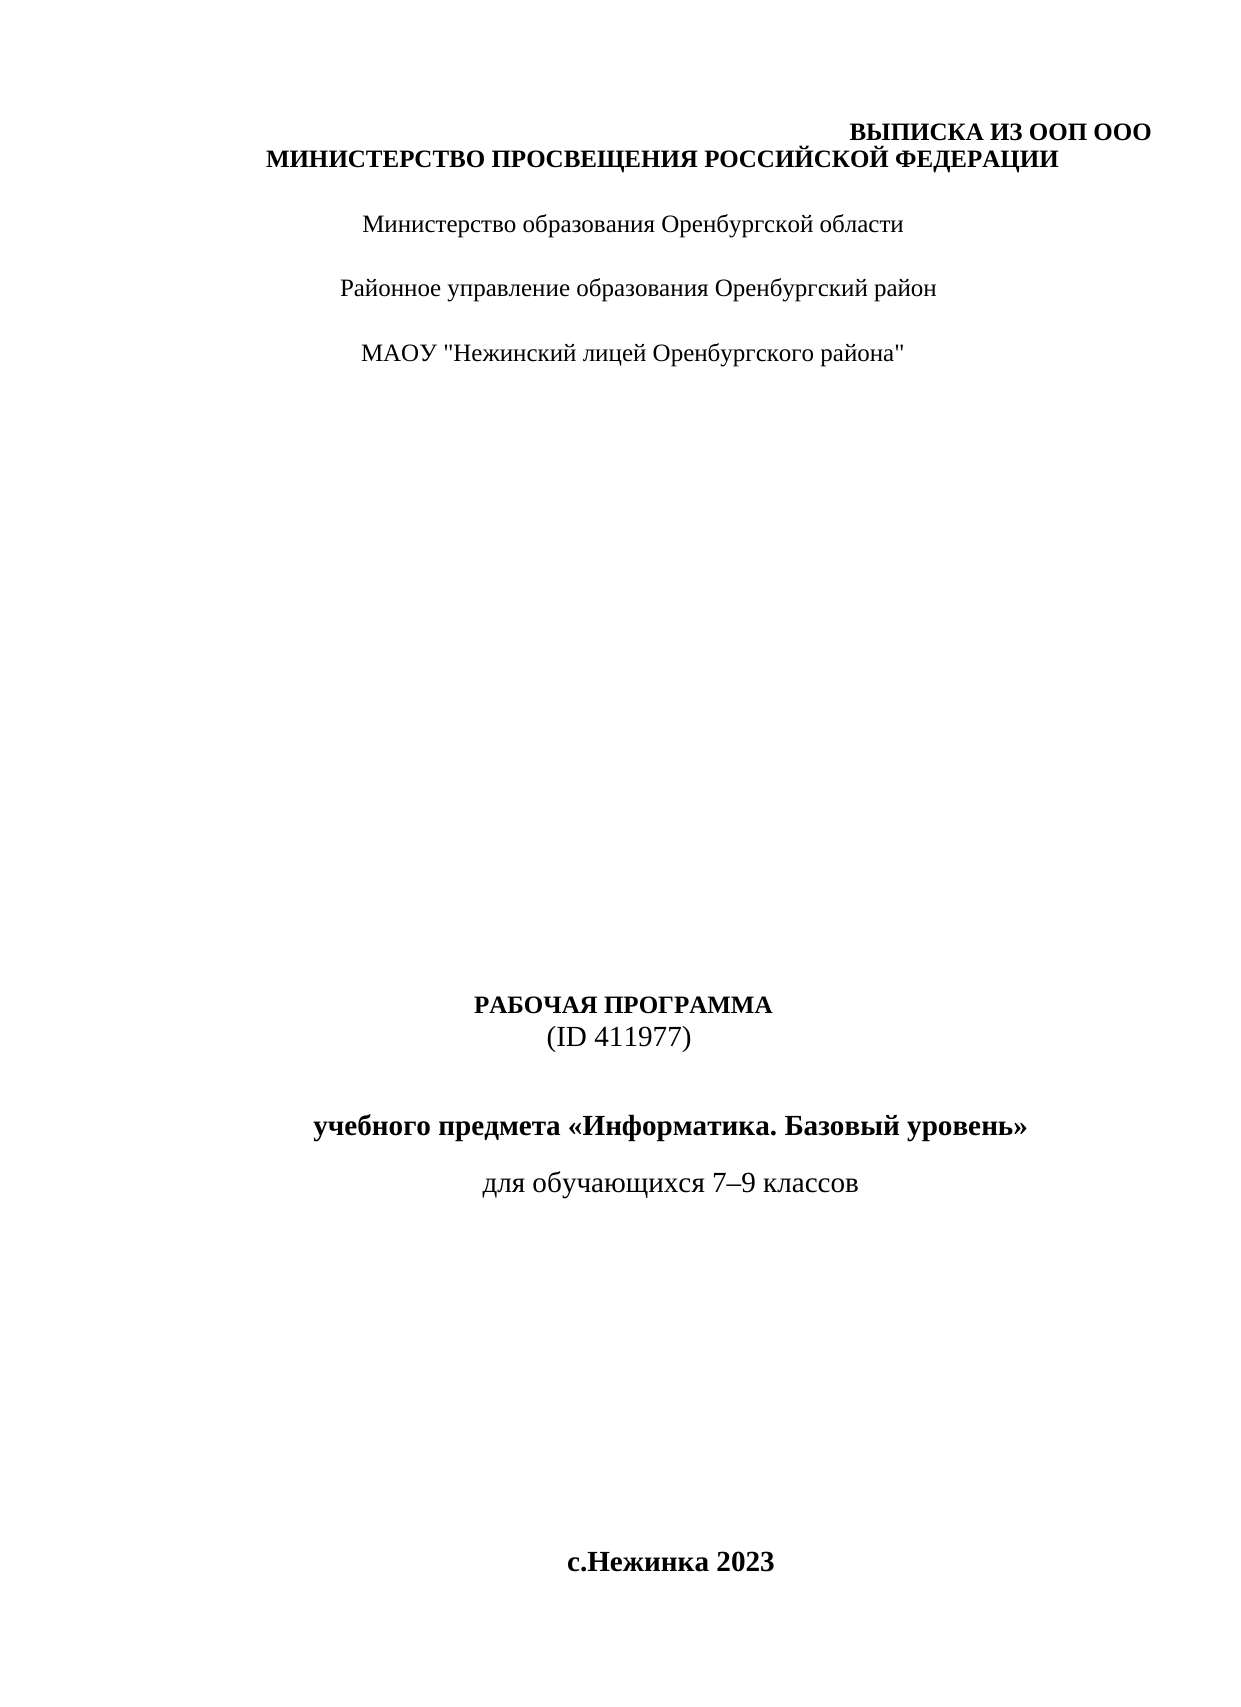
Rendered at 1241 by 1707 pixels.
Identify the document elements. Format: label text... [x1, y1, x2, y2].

text МАОУ "Нежинский лицей Оренбургского района" [177, 340, 904, 367]
text МИНИСТЕРСТВО ПРОСВЕЩЕНИЯ РОССИЙСКОЙ ФЕДЕРАЦИИ [266, 145, 1152, 173]
text для обучающихся 7–9 классов [190, 1165, 1152, 1199]
text (ID 411977) [546, 1019, 1152, 1053]
text учебного предмета «Информатика. Базовый уровень» [190, 1108, 1152, 1142]
text РАБОЧАЯ ПРОГРАММА [177, 992, 772, 1019]
text Министерство образования Оренбургской области [177, 210, 904, 237]
text ВЫПИСКА ИЗ ООП ООО [266, 118, 1152, 145]
text Районное управление образования Оренбургский район [340, 275, 1152, 302]
text ​с.Нежинка‌ 2023‌​ [190, 1544, 1152, 1578]
